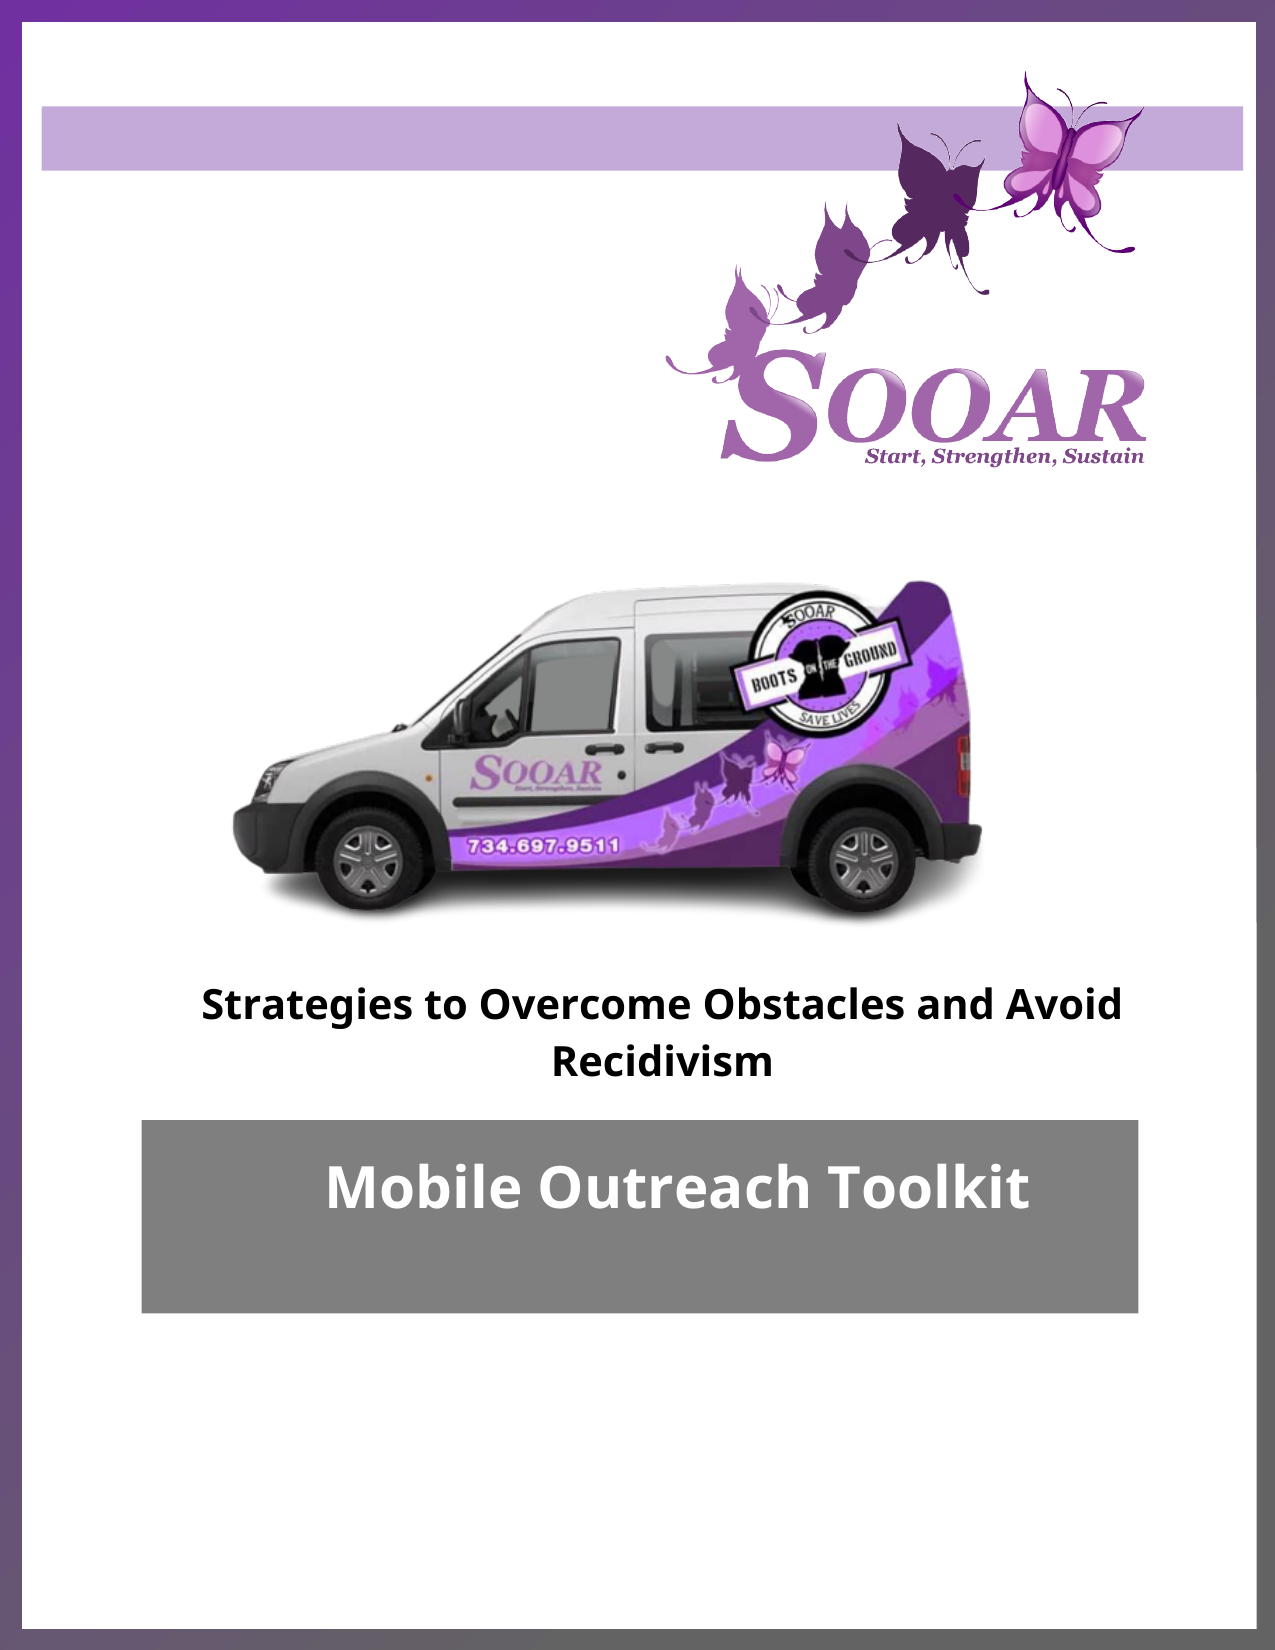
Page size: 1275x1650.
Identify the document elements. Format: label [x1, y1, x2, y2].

picture [139, 65, 1223, 1049]
